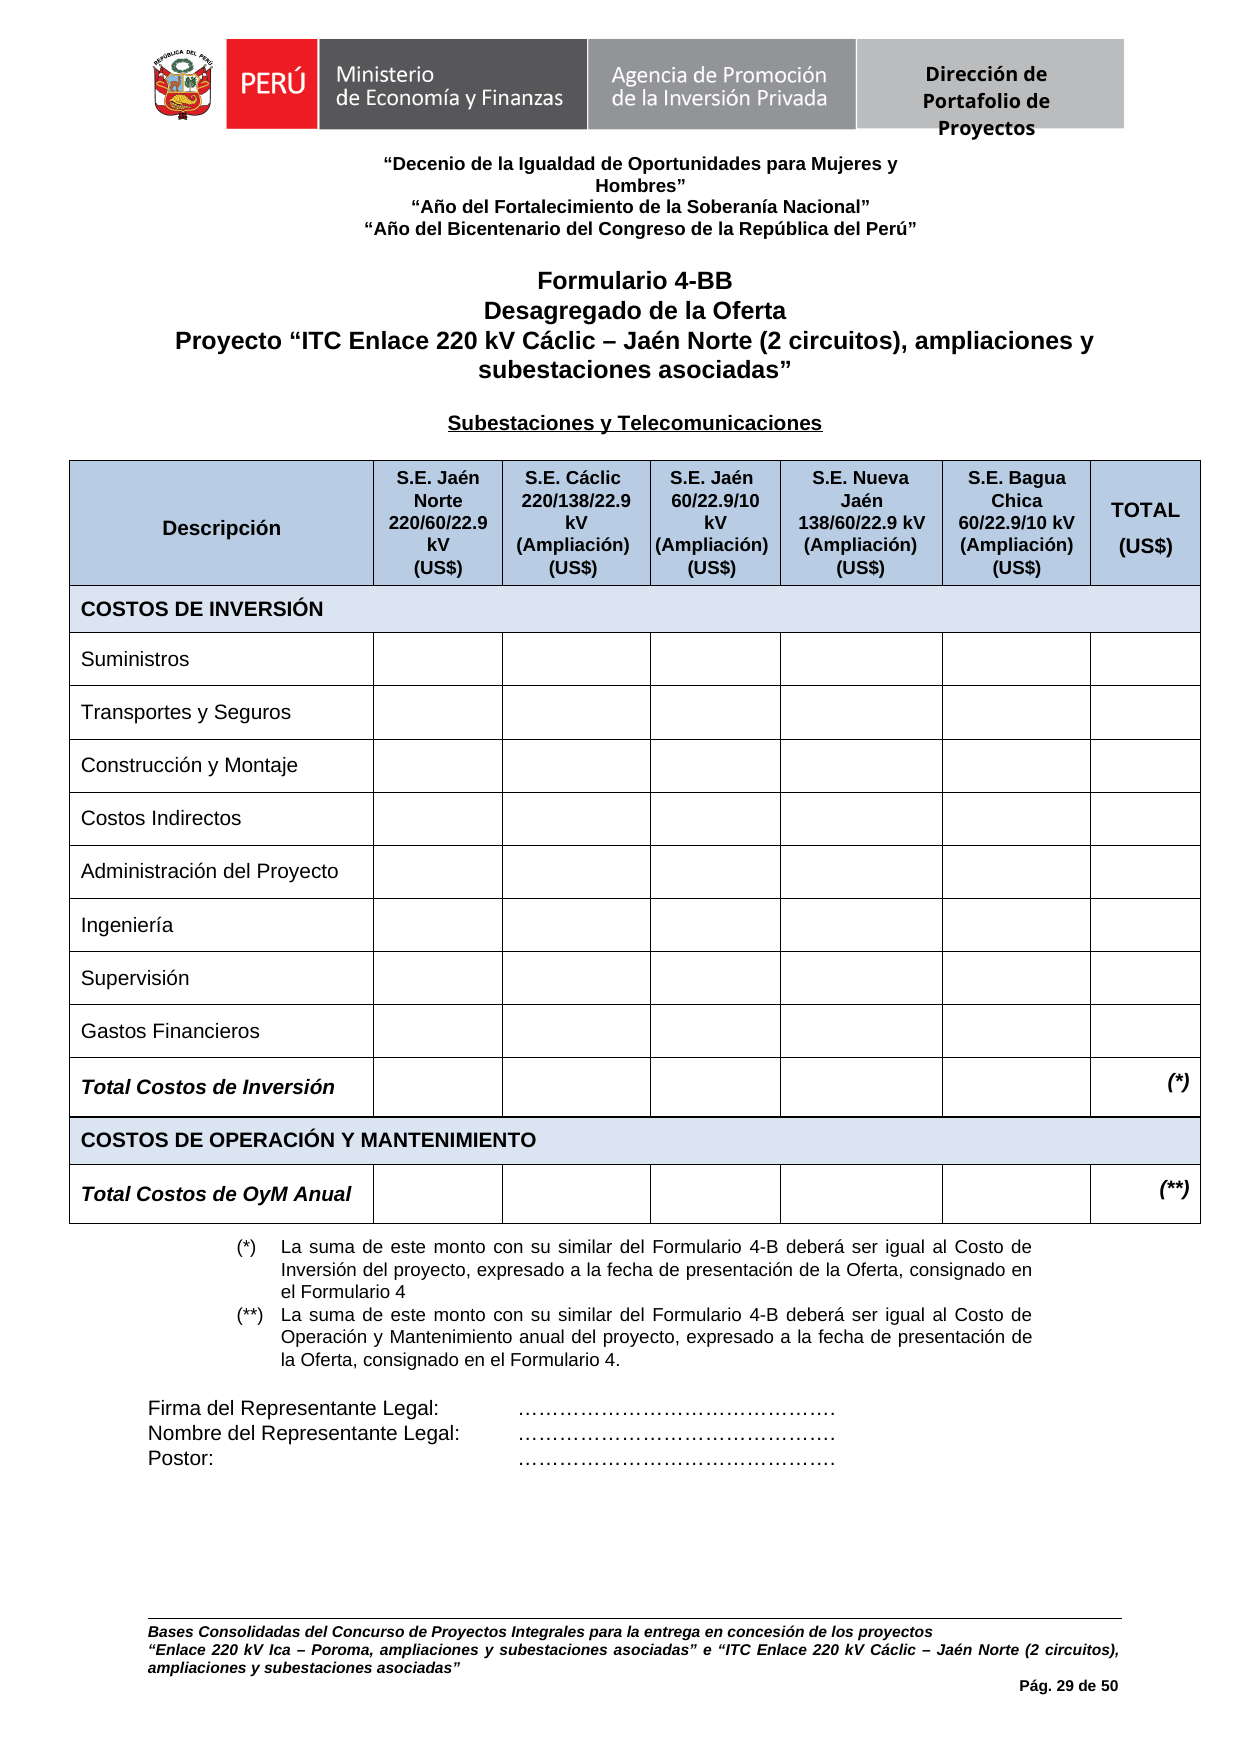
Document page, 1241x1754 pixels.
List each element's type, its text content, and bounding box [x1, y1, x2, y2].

table_cell [1091, 633, 1200, 685]
table_header Descripción [70, 461, 373, 585]
text Desagregado de la Oferta [148, 296, 1122, 324]
table_header S.E. Nueva Jaén 138/60/22.9 kV (Ampliación) (US$) [781, 461, 942, 585]
table_cell Costos Indirectos [70, 793, 373, 845]
table_cell [943, 846, 1090, 898]
table_cell [651, 846, 780, 898]
table_cell [651, 633, 780, 685]
text Formulario 4-BB [148, 266, 1122, 294]
table_cell [503, 793, 650, 845]
table_cell [651, 952, 780, 1004]
text (**) La suma de este monto con su similar del Formulario 4-B deberá ser igual al Costo de Operación y Mantenimiento anual del proyecto, expresado a la fecha de presentación de la Oferta, consignado en el Formulario 4. [236, 1303, 1033, 1370]
text (*) La suma de este monto con su similar del Formulario 4-B deberá ser igual al Costo de Inversión del proyecto, expresado a la fecha de presentación de la Oferta, consignado en el Formulario 4 [236, 1236, 1033, 1303]
table_cell [374, 1005, 502, 1057]
table_cell [1091, 846, 1200, 898]
table_cell [374, 899, 502, 951]
table_cell Suministros [70, 633, 373, 685]
table_cell Total Costos de OyM Anual [70, 1165, 373, 1223]
table_cell [503, 1165, 650, 1223]
table_header S.E. Jaén Norte 220/60/22.9 kV (US$) [374, 461, 502, 585]
table_cell [781, 899, 942, 951]
table_cell [374, 952, 502, 1004]
table_header TOTAL (US$) [1091, 461, 1200, 585]
table_cell [374, 793, 502, 845]
table_cell (**) [1091, 1165, 1200, 1223]
table_cell [651, 1005, 780, 1057]
table_cell [943, 740, 1090, 792]
table_cell [943, 1165, 1090, 1223]
table_cell [1091, 1005, 1200, 1057]
table_cell [503, 633, 650, 685]
table_cell [943, 899, 1090, 951]
table_cell [1091, 899, 1200, 951]
table_cell [374, 846, 502, 898]
table_cell [503, 740, 650, 792]
table_cell [651, 686, 780, 738]
text Proyecto “ITC Enlace 220 kV Cáclic – Jaén Norte (2 circuitos), ampliaciones y subestaciones asociadas” [148, 326, 1122, 384]
table_cell [503, 846, 650, 898]
table_cell [781, 1165, 942, 1223]
text Firma del Representante Legal: ………………………………………. [148, 1396, 1122, 1420]
table_cell [781, 633, 942, 685]
table_cell [374, 686, 502, 738]
table_cell Construcción y Montaje [70, 740, 373, 792]
table_cell [781, 1058, 942, 1116]
text Subestaciones y Telecomunicaciones [148, 410, 1122, 434]
table_cell Supervisión [70, 952, 373, 1004]
table_cell [1091, 740, 1200, 792]
table_header S.E. Jaén 60/22.9/10 kV (Ampliación) (US$) [651, 461, 780, 585]
table_cell [943, 793, 1090, 845]
table_cell [1091, 686, 1200, 738]
table_cell [651, 1058, 780, 1116]
table_cell [374, 740, 502, 792]
table_cell [503, 899, 650, 951]
table_cell [1091, 952, 1200, 1004]
table_cell [943, 1005, 1090, 1057]
table_cell [781, 952, 942, 1004]
table_header S.E. Bagua Chica 60/22.9/10 kV (Ampliación) (US$) [943, 461, 1090, 585]
table_cell (*) [1091, 1058, 1200, 1116]
table_cell COSTOS DE INVERSIÓN [70, 586, 1200, 632]
table_cell Transportes y Seguros [70, 686, 373, 738]
table_cell Gastos Financieros [70, 1005, 373, 1057]
table_cell COSTOS DE OPERACIÓN Y MANTENIMIENTO [70, 1118, 1200, 1164]
table_cell [781, 846, 942, 898]
table_cell [651, 740, 780, 792]
table_cell [503, 952, 650, 1004]
table_cell [1091, 793, 1200, 845]
table_cell [651, 1165, 780, 1223]
table_cell [781, 793, 942, 845]
table_cell [374, 633, 502, 685]
table_cell [781, 686, 942, 738]
table_cell [943, 633, 1090, 685]
table_cell [943, 1058, 1090, 1116]
table_cell [503, 1005, 650, 1057]
table_cell Total Costos de Inversión [70, 1058, 373, 1116]
table_cell [781, 1005, 942, 1057]
table_cell [651, 793, 780, 845]
text Postor: ………………………………………. [148, 1446, 1122, 1469]
table_cell [651, 899, 780, 951]
picture [139, 28, 1149, 211]
table_cell Ingeniería [70, 899, 373, 951]
table_cell Administración del Proyecto [70, 846, 373, 898]
table_cell [503, 1058, 650, 1116]
text Nombre del Representante Legal: ………………………………………. [148, 1421, 1122, 1444]
table_cell [943, 952, 1090, 1004]
table_cell [503, 686, 650, 738]
table_cell [374, 1165, 502, 1223]
table_header S.E. Cáclic 220/138/22.9 kV (Ampliación) (US$) [503, 461, 650, 585]
table_cell [943, 686, 1090, 738]
table_cell [781, 740, 942, 792]
table_cell [374, 1058, 502, 1116]
